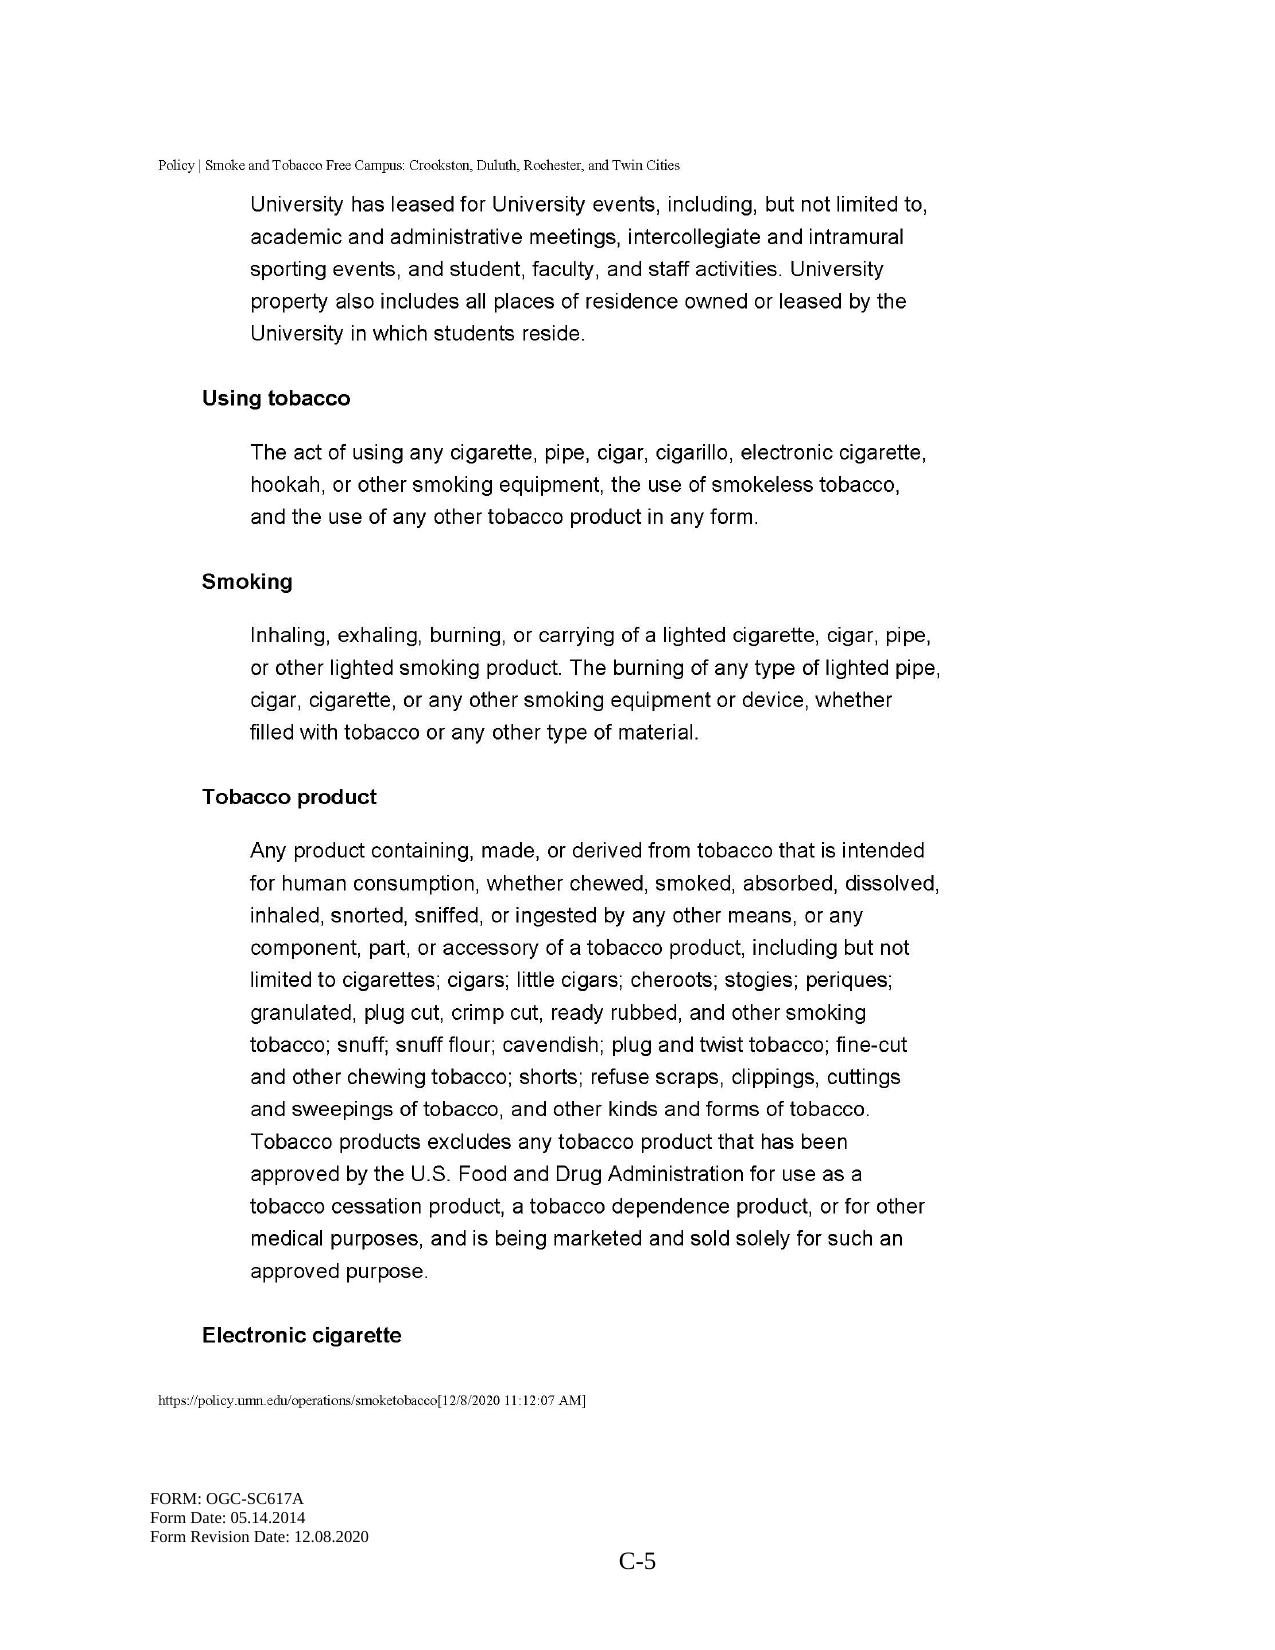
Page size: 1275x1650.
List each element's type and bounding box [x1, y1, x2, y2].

picture [150, 150, 1125, 1413]
